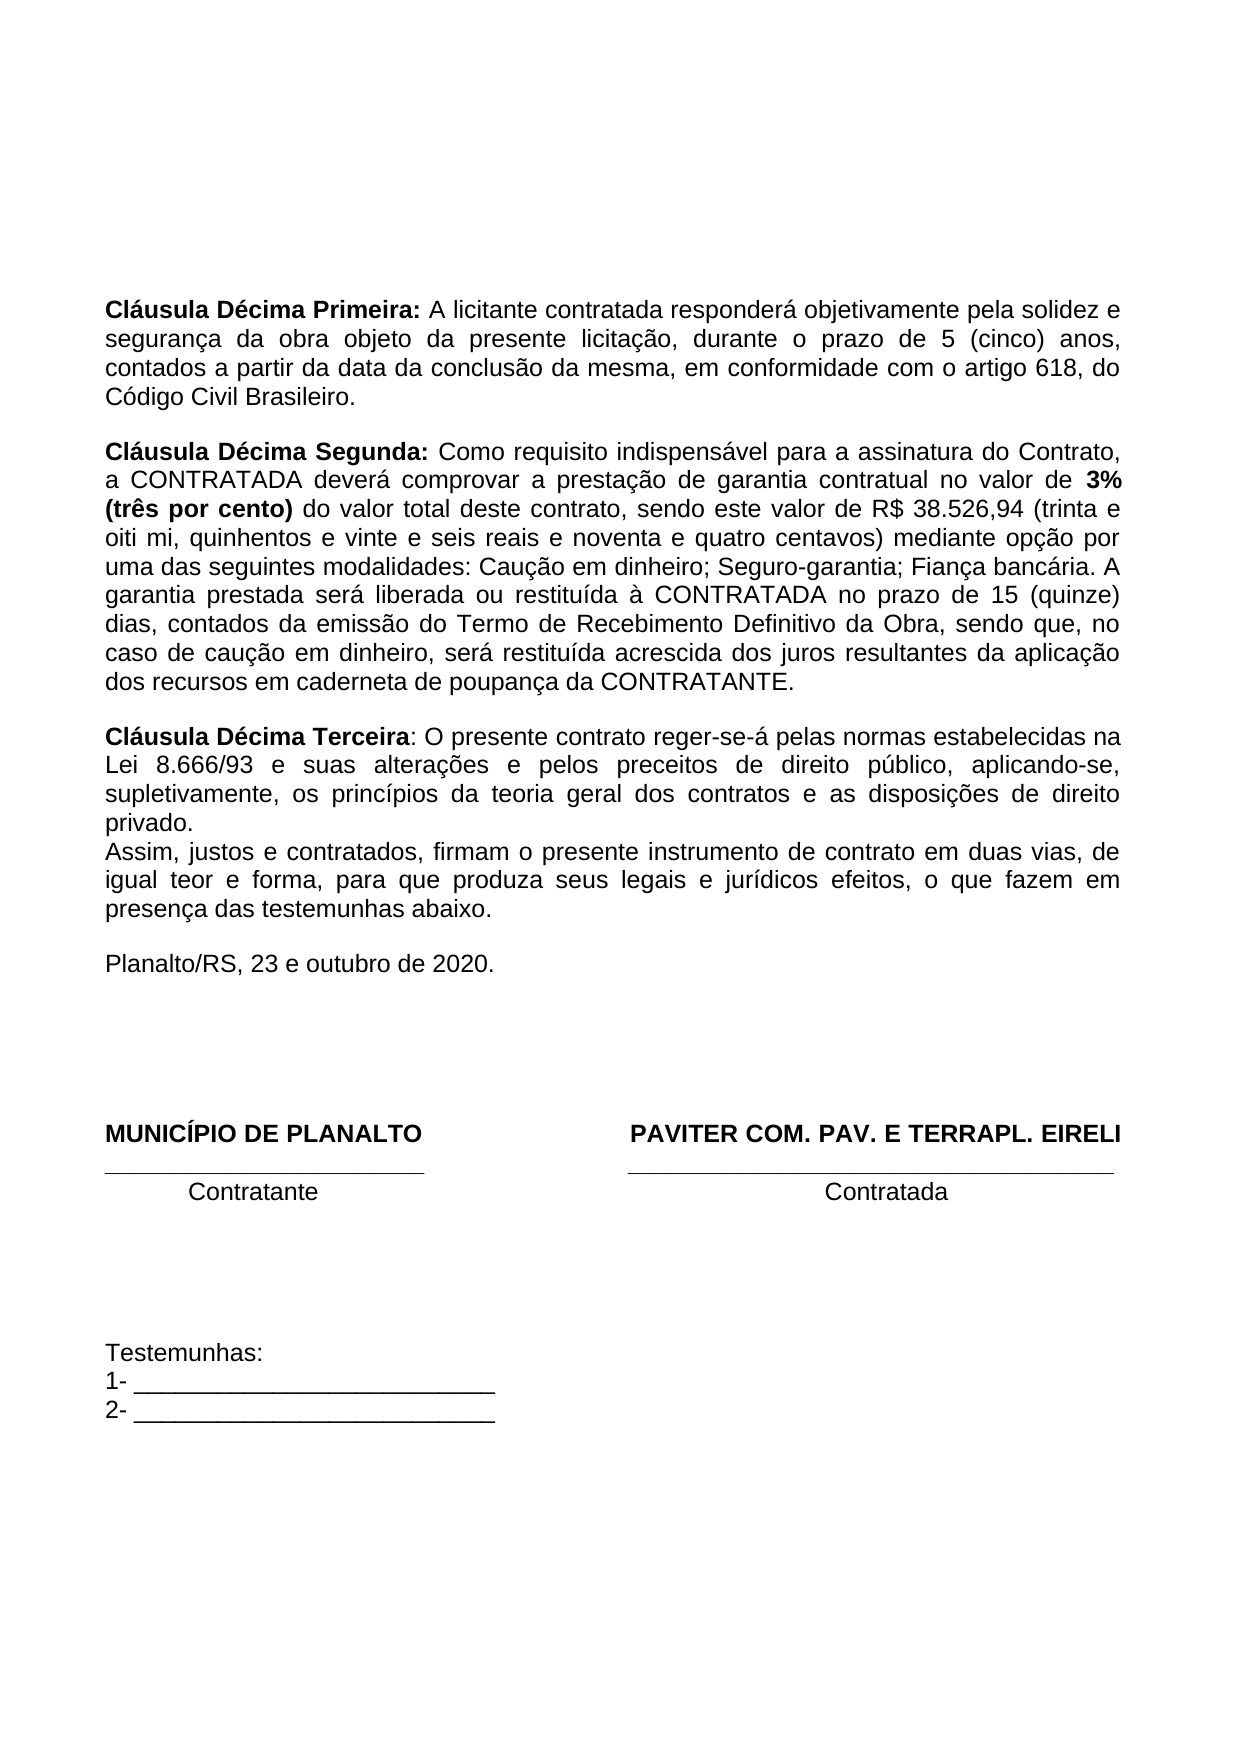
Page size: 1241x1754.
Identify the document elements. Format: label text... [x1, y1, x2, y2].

text 1- __________________________ [105, 1366, 1122, 1395]
text Testemunhas: [105, 1337, 1122, 1366]
text MUNICÍPIO DE PLANALTO PAVITER COM. PAV. E TERRAPL. EIRELI _______________________ ___________________________________ [105, 1119, 1122, 1177]
text Cláusula Décima Segunda: Como requisito indispensável para a assinatura do Contrato, a CONTRATADA deverá comprovar a prestação de garantia contratual no valor de 3% (três por cento) do valor total deste contrato, sendo este valor de R$ 38.526,94 (trinta e oiti mi, quinhentos e vinte e seis reais e noventa e quatro centavos) mediante opção por uma das seguintes modalidades: Caução em dinheiro; Seguro-garantia; Fiança bancária. A garantia prestada será liberada ou restituída à CONTRATADA no prazo de 15 (quinze) dias, contados da emissão do Termo de Recebimento Definitivo da Obra, sendo que, no caso de caução em dinheiro, será restituída acrescida dos juros resultantes da aplicação dos recursos em caderneta de poupança da CONTRATANTE. [105, 437, 1122, 695]
text Cláusula Décima Primeira: A licitante contratada responderá objetivamente pela solidez e segurança da obra objeto da presente licitação, durante o prazo de 5 (cinco) anos, contados a partir da data da conclusão da mesma, em conformidade com o artigo 618, do Código Civil Brasileiro. [105, 295, 1122, 410]
text Cláusula Décima Terceira: O presente contrato reger-se-á pelas normas estabelecidas na Lei 8.666/93 e suas alterações e pelos preceitos de direito público, aplicando-se, supletivamente, os princípios da teoria geral dos contratos e as disposições de direito privado. [105, 722, 1122, 837]
text Contratante Contratada [105, 1177, 1122, 1206]
text 2- __________________________ [105, 1395, 1122, 1424]
text Planalto/RS, 23 e outubro de 2020. [105, 949, 1122, 978]
text Assim, justos e contratados, firmam o presente instrumento de contrato em duas vias, de igual teor e forma, para que produza seus legais e jurídicos efeitos, o que fazem em presença das testemunhas abaixo. [105, 837, 1122, 923]
